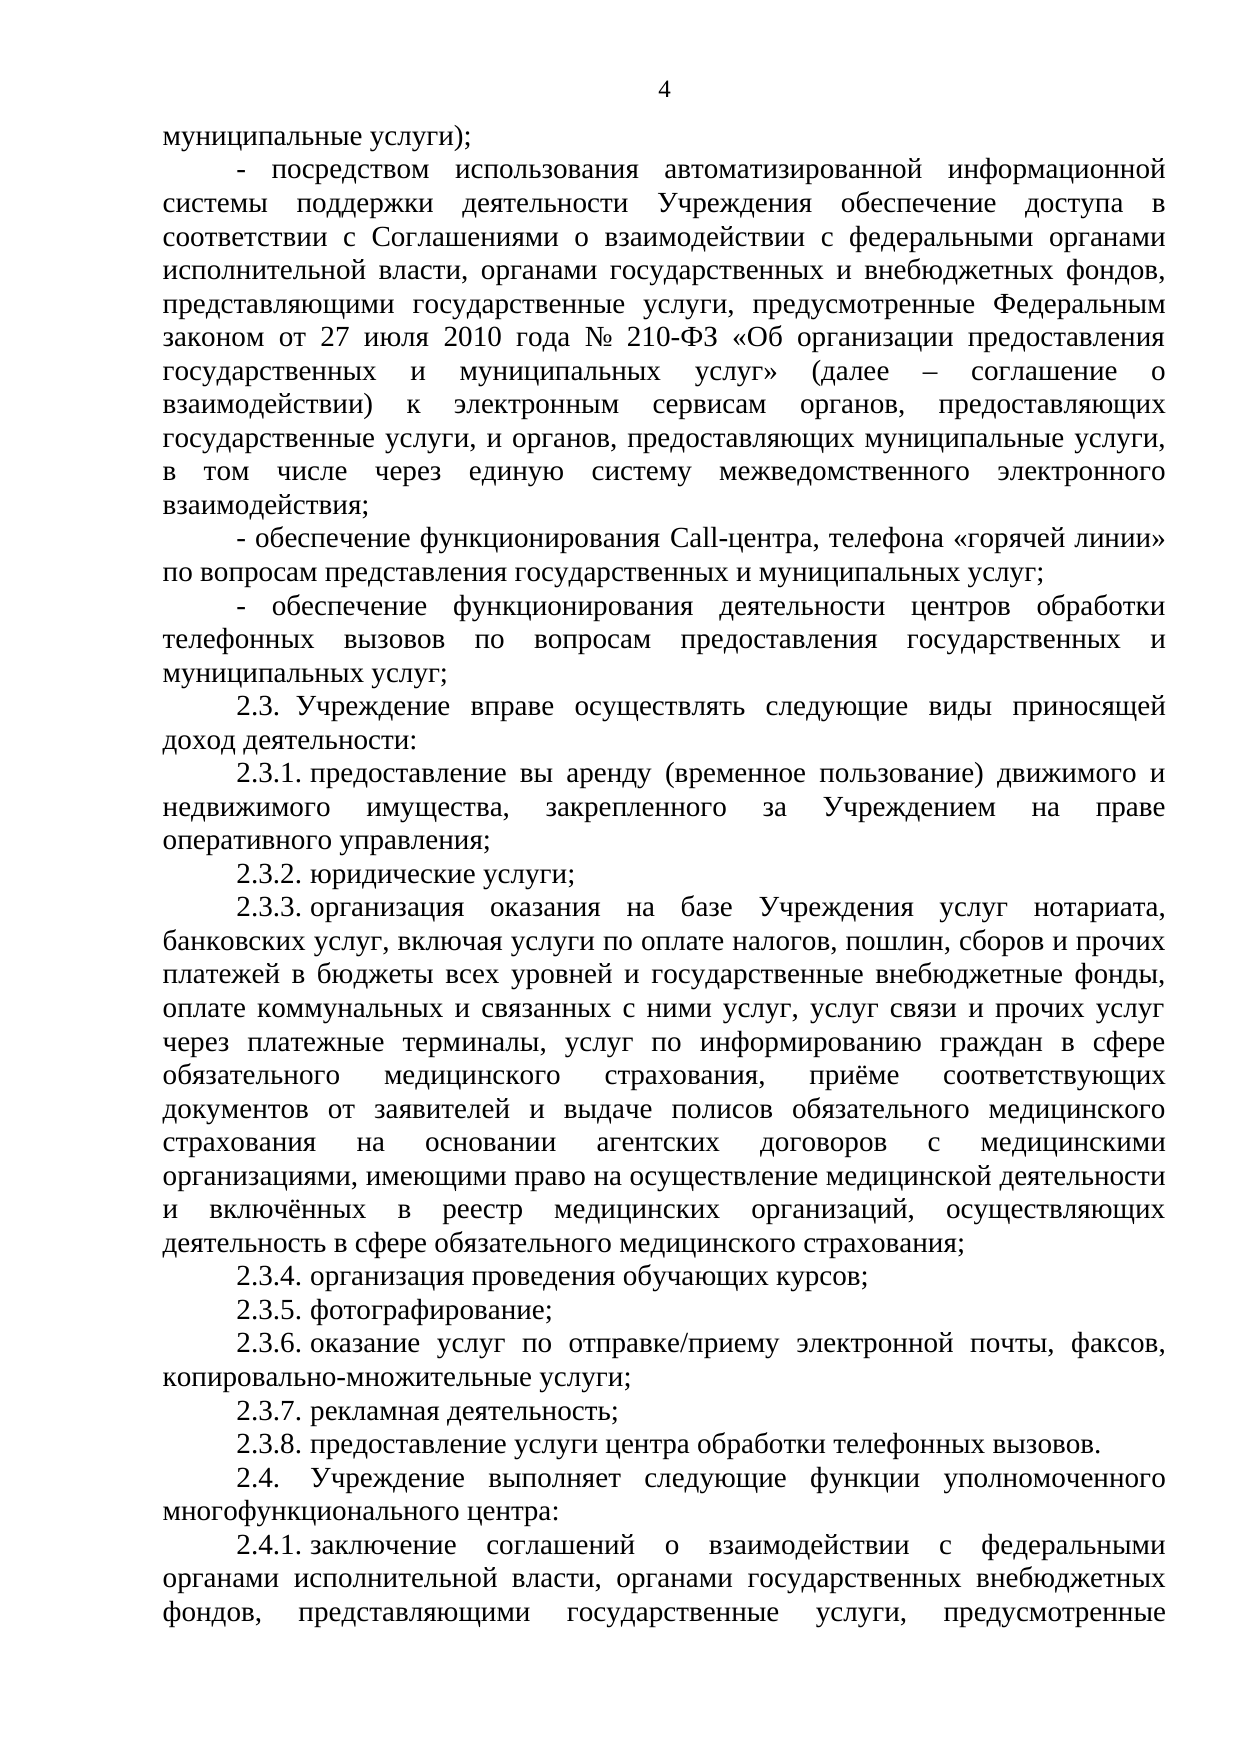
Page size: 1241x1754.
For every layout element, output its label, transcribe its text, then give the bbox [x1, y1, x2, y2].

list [162, 1527, 1166, 1627]
list Учреждение вправе осуществлять следующие виды приносящей доход деятельности: [162, 688, 1166, 755]
list организация оказания на базе Учреждения услуг нотариата, банковских услуг, включая услуги по оплате налогов, пошлин, сборов и прочих платежей в бюджеты всех уровней и государственные внебюджетные фонды, оплате коммунальных и связанных с ними услуг, услуг связи и прочих услуг через платежные терминалы, услуг по информированию граждан в сфере обязательного медицинского страхования, приёме соответствующих документов от заявителей и выдаче полисов обязательного медицинского страхования на основании агентских договоров с медицинскими организациями, имеющими право на осуществление медицинской деятельности и включённых в реестр медицинских организаций, осуществляющих деятельность в сфере обязательного медицинского страхования; [162, 889, 1166, 1258]
list Учреждение выполняет следующие функции уполномоченного многофункционального центра: [162, 1460, 1166, 1527]
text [162, 118, 1166, 152]
list фотографирование; [162, 1292, 1166, 1326]
text - посредством использования автоматизированной информационной системы поддержки деятельности Учреждения обеспечение доступа в соответствии с Соглашениями о взаимодействии с федеральными органами исполнительной власти, органами государственных и внебюджетных фондов, представляющими государственные услуги, предусмотренные Федеральным законом от 27 июля 2010 года № 210-ФЗ «Об организации предоставления государственных и муниципальных услуг» (далее – соглашение о взаимодействии) к электронным сервисам органов, предоставляющих государственные услуги, и органов, предоставляющих муниципальные услуги, в том числе через единую систему межведомственного электронного взаимодействия; [162, 152, 1166, 521]
list оказание услуг по отправке/приему электронной почты, факсов, копировально-множительные услуги; [162, 1326, 1166, 1393]
list предоставление вы аренду (временное пользование) движимого и недвижимого имущества, закрепленного за Учреждением на праве оперативного управления; [162, 755, 1166, 856]
list юридические услуги; [162, 856, 1166, 889]
list организация проведения обучающих курсов; [162, 1258, 1166, 1292]
list предоставление услуги центра обработки телефонных вызовов. [162, 1426, 1166, 1460]
list рекламная деятельность; [162, 1393, 1166, 1426]
text - обеспечение функционирования Call-центра, телефона «горячей линии» по вопросам представления государственных и муниципальных услуг; [162, 521, 1166, 588]
text - обеспечение функционирования деятельности центров обработки телефонных вызовов по вопросам предоставления государственных и муниципальных услуг; [162, 588, 1166, 688]
